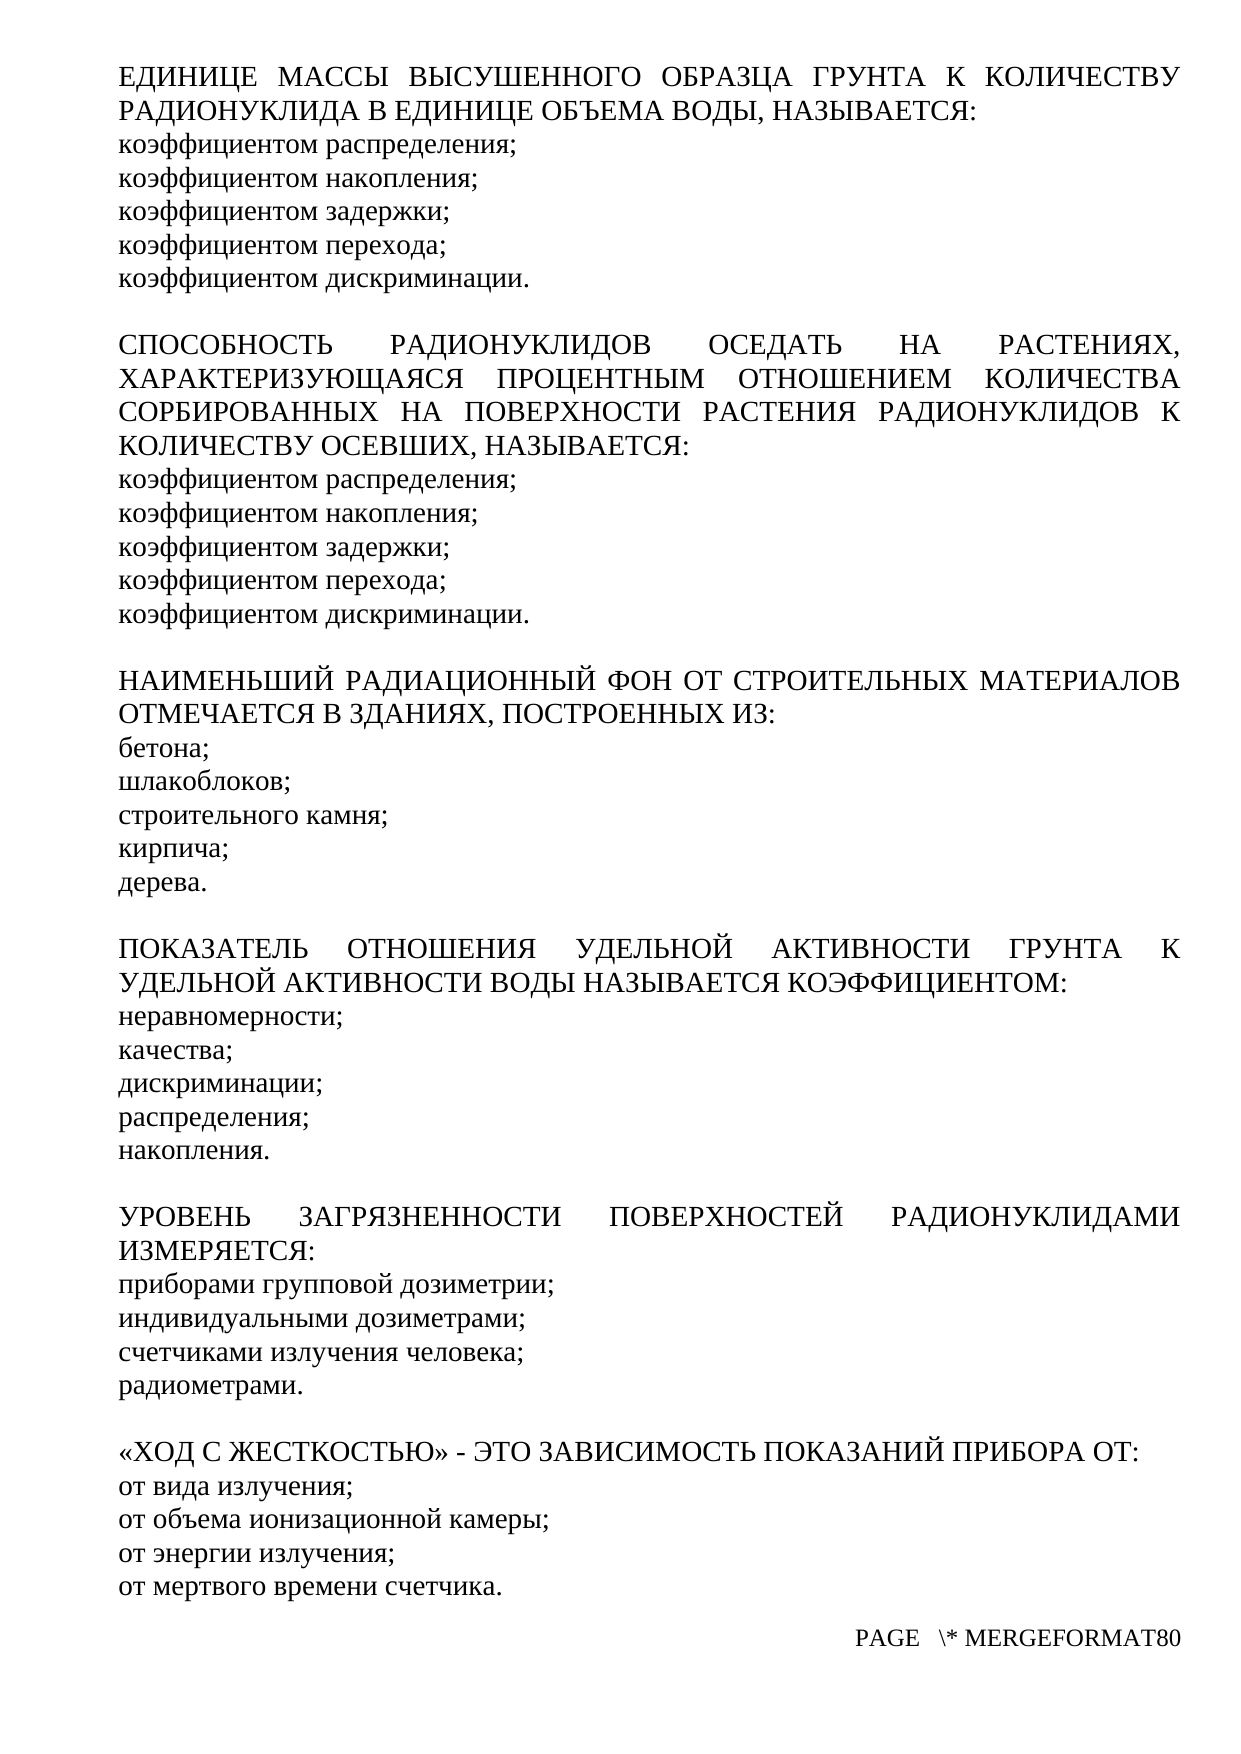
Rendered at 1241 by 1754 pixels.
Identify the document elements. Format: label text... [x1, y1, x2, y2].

text коэффициентом накопления; [118, 160, 1181, 193]
text НАИМЕНЬШИЙ РАДИАЦИОННЫЙ ФОН ОТ СТРОИТЕЛЬНЫХ МАТЕРИАЛОВ ОТМЕЧАЕТСЯ В ЗДАНИЯХ, ПОСТРОЕННЫХ ИЗ: [118, 663, 1181, 730]
text шлакоблоков; [118, 763, 1181, 797]
text от мертвого времени счетчика. [118, 1568, 1181, 1602]
text коэффициентом дискриминации. [118, 596, 1181, 629]
text от объема ионизационной камеры; [118, 1501, 1181, 1535]
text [118, 59, 1181, 126]
text неравномерности; [118, 998, 1181, 1032]
text коэффициентом распределения; [118, 126, 1181, 160]
text СПОСОБНОСТЬ РАДИОНУКЛИДОВ ОСЕДАТЬ НА РАСТЕНИЯХ, ХАРАКТЕРИЗУЮЩАЯСЯ ПРОЦЕНТНЫМ ОТНОШЕНИЕМ КОЛИЧЕСТВА СОРБИРОВАННЫХ НА ПОВЕРХНОСТИ РАСТЕНИЯ РАДИОНУКЛИДОВ К КОЛИЧЕСТВУ ОСЕВШИХ, НАЗЫВАЕТСЯ: [118, 327, 1181, 462]
text накопления. [118, 1132, 1181, 1166]
text ПОКАЗАТЕЛЬ ОТНОШЕНИЯ УДЕЛЬНОЙ АКТИВНОСТИ ГРУНТА К УДЕЛЬНОЙ АКТИВНОСТИ ВОДЫ НАЗЫВАЕТСЯ КОЭФФИЦИЕНТОМ: [118, 931, 1181, 998]
text приборами групповой дозиметрии; [118, 1267, 1181, 1300]
text строительного камня; [118, 797, 1181, 831]
text дискриминации; [118, 1065, 1181, 1099]
text коэффициентом перехода; [118, 227, 1181, 260]
text коэффициентом перехода; [118, 562, 1181, 596]
text от энергии излучения; [118, 1535, 1181, 1568]
text бетона; [118, 730, 1181, 763]
text коэффициентом дискриминации. [118, 260, 1181, 294]
text кирпича; [118, 831, 1181, 864]
text индивидуальными дозиметрами; [118, 1300, 1181, 1334]
text коэффициентом задержки; [118, 193, 1181, 227]
text дерева. [118, 864, 1181, 898]
text коэффициентом распределения; [118, 462, 1181, 495]
text от вида излучения; [118, 1468, 1181, 1501]
text качества; [118, 1032, 1181, 1065]
text радиометрами. [118, 1367, 1181, 1401]
text коэффициентом задержки; [118, 529, 1181, 562]
text «ХОД С ЖЕСТКОСТЬЮ» - ЭТО ЗАВИСИМОСТЬ ПОКАЗАНИЙ ПРИБОРА ОТ: [118, 1434, 1181, 1468]
text распределения; [118, 1099, 1181, 1132]
text УРОВЕНЬ ЗАГРЯЗНЕННОСТИ ПОВЕРХНОСТЕЙ РАДИОНУКЛИДАМИ ИЗМЕРЯЕТСЯ: [118, 1199, 1181, 1267]
text коэффициентом накопления; [118, 495, 1181, 529]
text счетчиками излучения человека; [118, 1334, 1181, 1367]
